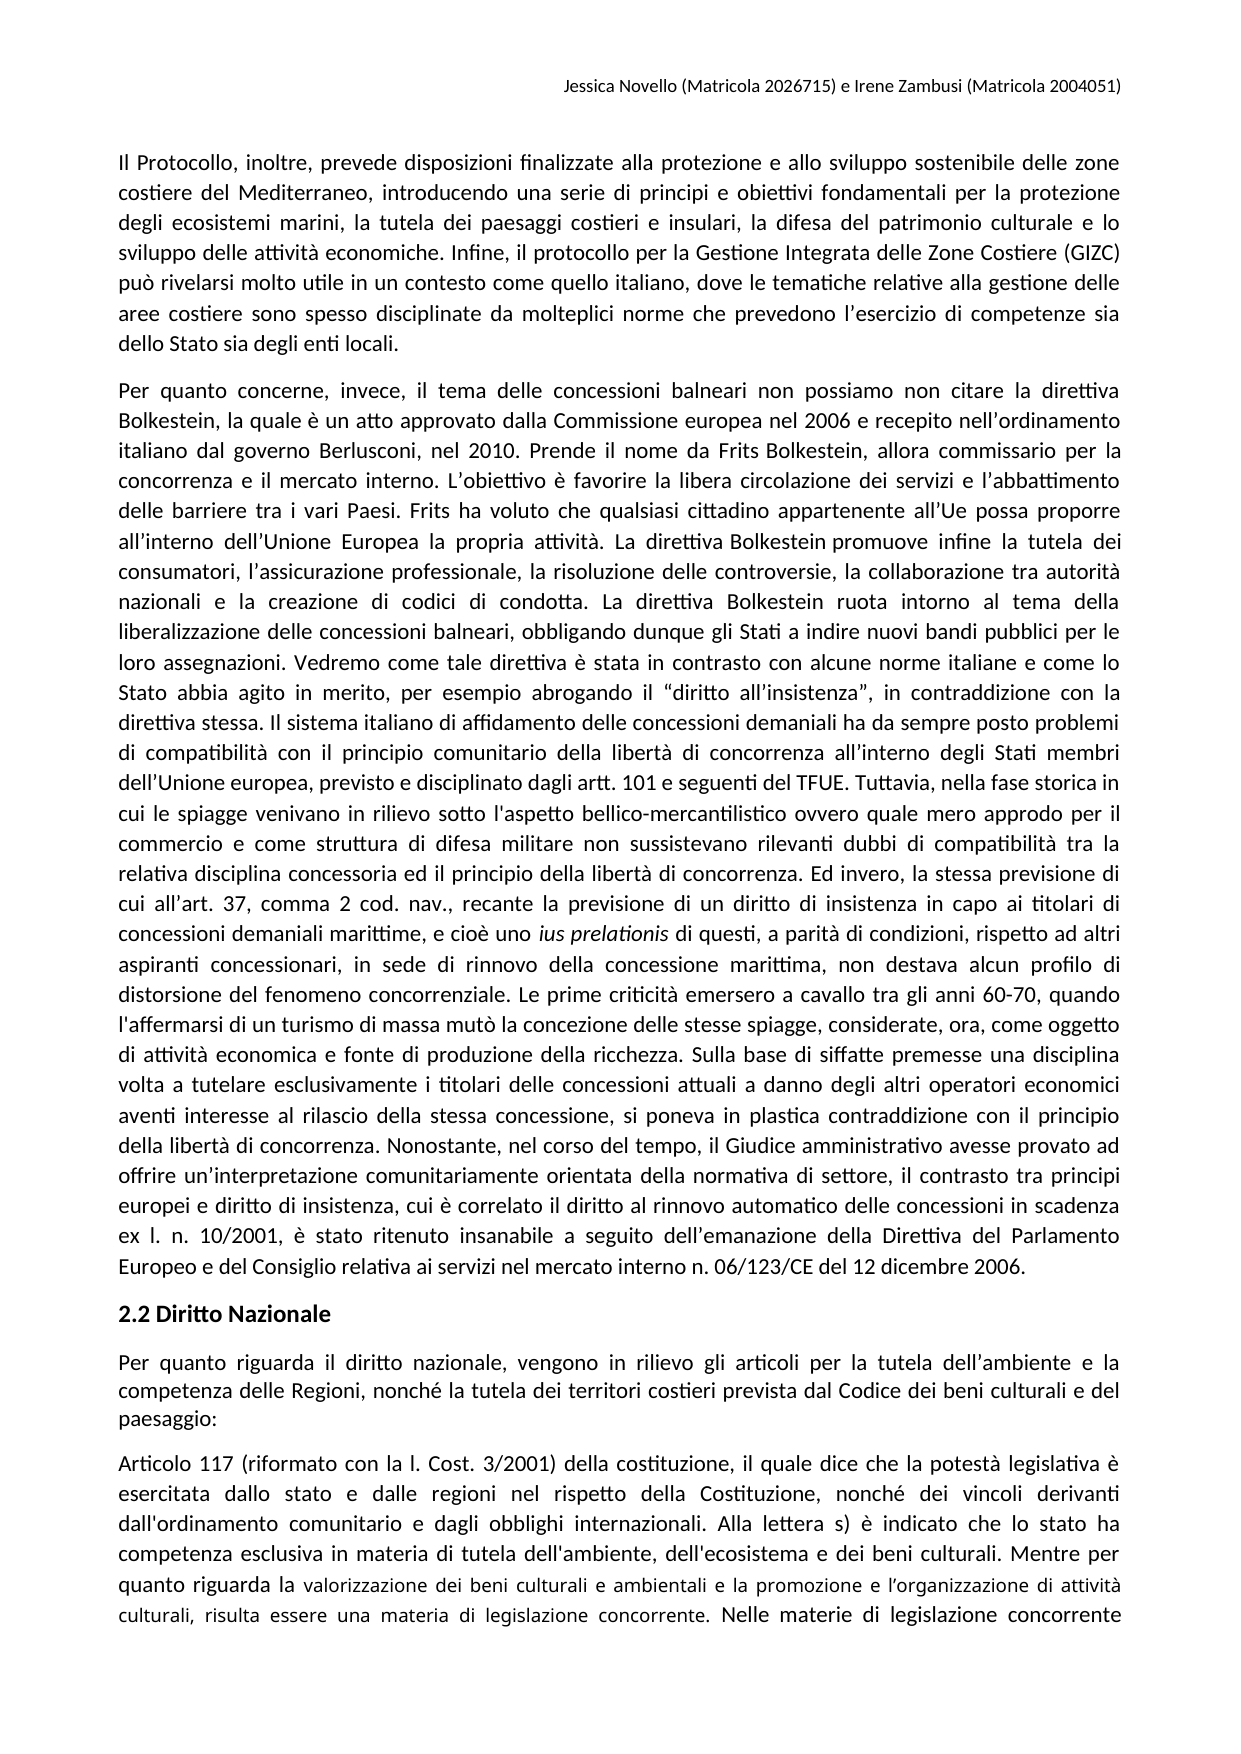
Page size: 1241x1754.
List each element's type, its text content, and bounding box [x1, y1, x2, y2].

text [118, 1449, 1122, 1628]
text 2.2 Diritto Nazionale [118, 1299, 1122, 1329]
text Per quanto concerne, invece, il tema delle concessioni balneari non possiamo non citare la direttiva Bolkestein, la quale è un atto approvato dalla Commissione europea nel 2006 e recepito nell’ordinamento italiano dal governo Berlusconi, nel 2010. Prende il nome da Frits Bolkestein, allora commissario per la concorrenza e il mercato interno. L’obiettivo è favorire la libera circolazione dei servizi e l’abbattimento delle barriere tra i vari Paesi. Frits ha voluto che qualsiasi cittadino appartenente all’Ue possa proporre all’interno dell’Unione Europea la propria attività. La direttiva Bolkestein promuove infine la tutela dei consumatori, l’assicurazione professionale, la risoluzione delle controversie, la collaborazione tra autorità nazionali e la creazione di codici di condotta. La direttiva Bolkestein ruota intorno al tema della liberalizzazione delle concessioni balneari, obbligando dunque gli Stati a indire nuovi bandi pubblici per le loro assegnazioni. Vedremo come tale direttiva è stata in contrasto con alcune norme italiane e come lo Stato abbia agito in merito, per esempio abrogando il “diritto all’insistenza”, in contraddizione con la direttiva stessa. Il sistema italiano di affidamento delle concessioni demaniali ha da sempre posto problemi di compatibilità con il principio comunitario della libertà di concorrenza all’interno degli Stati membri dell’Unione europea, previsto e disciplinato dagli artt. 101 e seguenti del TFUE. Tuttavia, nella fase storica in cui le spiagge venivano in rilievo sotto l'aspetto bellico-mercantilistico ovvero quale mero approdo per il commercio e come struttura di difesa militare non sussistevano rilevanti dubbi di compatibilità tra la relativa disciplina concessoria ed il principio della libertà di concorrenza. Ed invero, la stessa previsione di cui all’art. 37, comma 2 cod. nav., recante la previsione di un diritto di insistenza in capo ai titolari di concessioni demaniali marittime, e cioè uno ius prelationis di questi, a parità di condizioni, rispetto ad altri aspiranti concessionari, in sede di rinnovo della concessione marittima, non destava alcun profilo di distorsione del fenomeno concorrenziale. Le prime criticità emersero a cavallo tra gli anni 60-70, quando l'affermarsi di un turismo di massa mutò la concezione delle stesse spiagge, considerate, ora, come oggetto di attività economica e fonte di produzione della ricchezza. Sulla base di siffatte premesse una disciplina volta a tutelare esclusivamente i titolari delle concessioni attuali a danno degli altri operatori economici aventi interesse al rilascio della stessa concessione, si poneva in plastica contraddizione con il principio della libertà di concorrenza. Nonostante, nel corso del tempo, il Giudice amministrativo avesse provato ad offrire un’interpretazione comunitariamente orientata della normativa di settore, il contrasto tra principi europei e diritto di insistenza, cui è correlato il diritto al rinnovo automatico delle concessioni in scadenza ex l. n. 10/2001, è stato ritenuto insanabile a seguito dell’emanazione della Direttiva del Parlamento Europeo e del Consiglio relativa ai servizi nel mercato interno n. 06/123/CE del 12 dicembre 2006. [118, 376, 1122, 1280]
text Per quanto riguarda il diritto nazionale, vengono in rilievo gli articoli per la tutela dell’ambiente e la competenza delle Regioni, nonché la tutela dei territori costieri prevista dal Codice dei beni culturali e del paesaggio: [118, 1348, 1122, 1432]
text Il Protocollo, inoltre, prevede disposizioni finalizzate alla protezione e allo sviluppo sostenibile delle zone costiere del Mediterraneo, introducendo una serie di principi e obiettivi fondamentali per la protezione degli ecosistemi marini, la tutela dei paesaggi costieri e insulari, la difesa del patrimonio culturale e lo sviluppo delle attività economiche. Infine, il protocollo per la Gestione Integrata delle Zone Costiere (GIZC) può rivelarsi molto utile in un contesto come quello italiano, dove le tematiche relative alla gestione delle aree costiere sono spesso disciplinate da molteplici norme che prevedono l’esercizio di competenze sia dello Stato sia degli enti locali. [118, 148, 1122, 357]
